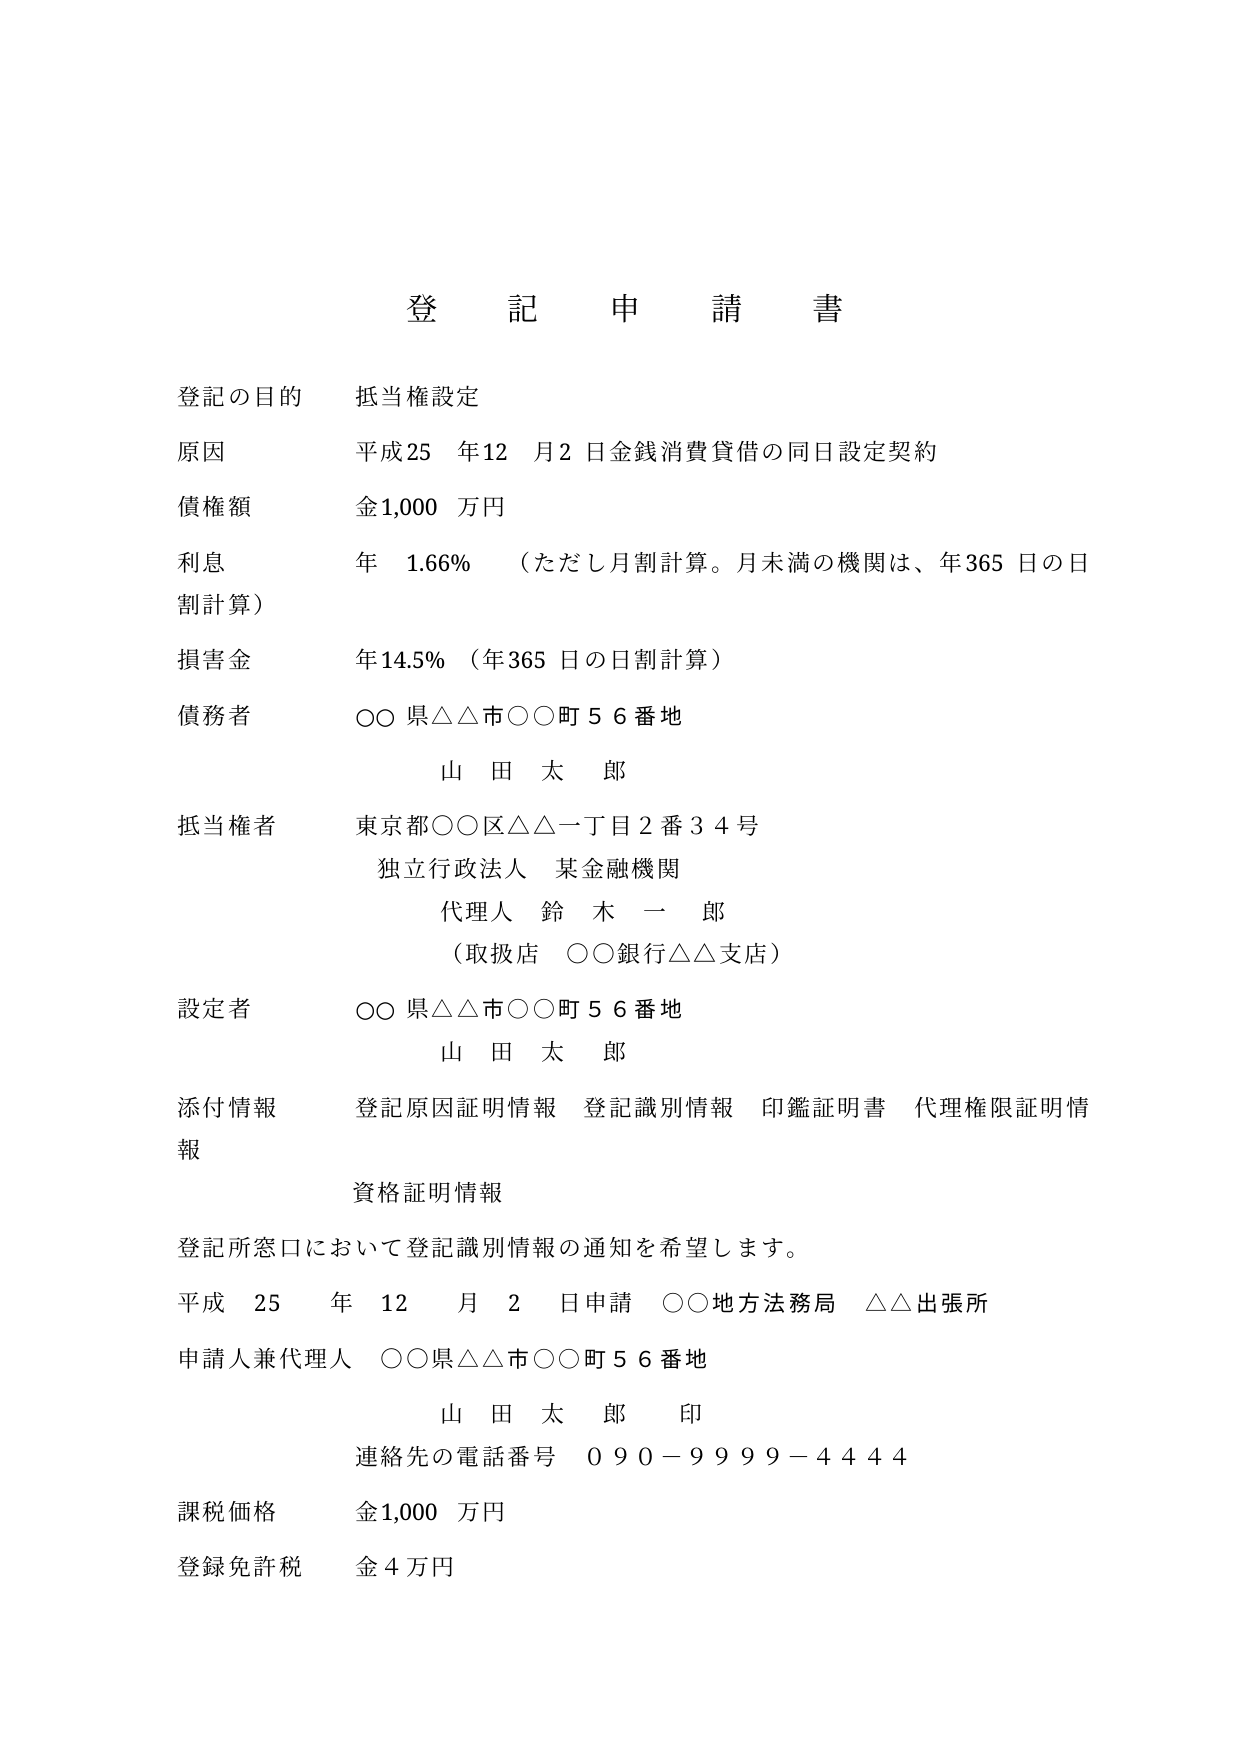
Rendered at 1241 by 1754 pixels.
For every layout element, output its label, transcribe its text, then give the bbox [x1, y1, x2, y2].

text 原因 平成25年12月2日金銭消費貸借の同日設定契約 [177, 429, 1092, 472]
text 債権額 金1,000万円 [177, 485, 1092, 527]
text 登 記 申 請 書 [177, 264, 1092, 349]
text 課税価格 金1,000万円 [177, 1489, 1092, 1532]
text （取扱店 ○○銀行△△支店） [177, 932, 1092, 974]
text 抵当権者 東京都○○区△△一丁目２番３４号 [177, 803, 1092, 846]
text 設定者 ○○県△△市○○町５６番地 [177, 987, 1092, 1029]
text 登記所窓口において登記識別情報の通知を希望します。 [177, 1225, 1092, 1268]
text 資格証明情報 [177, 1170, 1092, 1213]
text 添付情報 登記原因証明情報 登記識別情報 印鑑証明書 代理権限証明情報 [177, 1085, 1092, 1170]
text 山田太郎 [177, 748, 1092, 791]
text 代理人 鈴木一郎 [177, 889, 1092, 932]
text 利息 年 1.66% （ただし月割計算。月未満の機関は、年365日の日割計算） [177, 540, 1092, 625]
text 申請人兼代理人 ○○県△△市○○町５６番地 [177, 1336, 1092, 1378]
text 登録免許税 金４万円 [177, 1544, 1092, 1587]
text 損害金 年14.5%（年365日の日割計算） [177, 638, 1092, 681]
text 山田太郎 印 [177, 1391, 1092, 1434]
text 債務者 ○○県△△市○○町５６番地 [177, 693, 1092, 736]
text 平成25年12月2日申請 ○○地方法務局 △△出張所 [177, 1281, 1092, 1323]
text 山田太郎 [265, 1029, 1092, 1072]
text 独立行政法人 某金融機関 [177, 846, 1092, 889]
text 連絡先の電話番号 ０９０－９９９９－４４４４ [265, 1434, 1092, 1476]
text 登記の目的 抵当権設定 [177, 374, 1092, 417]
